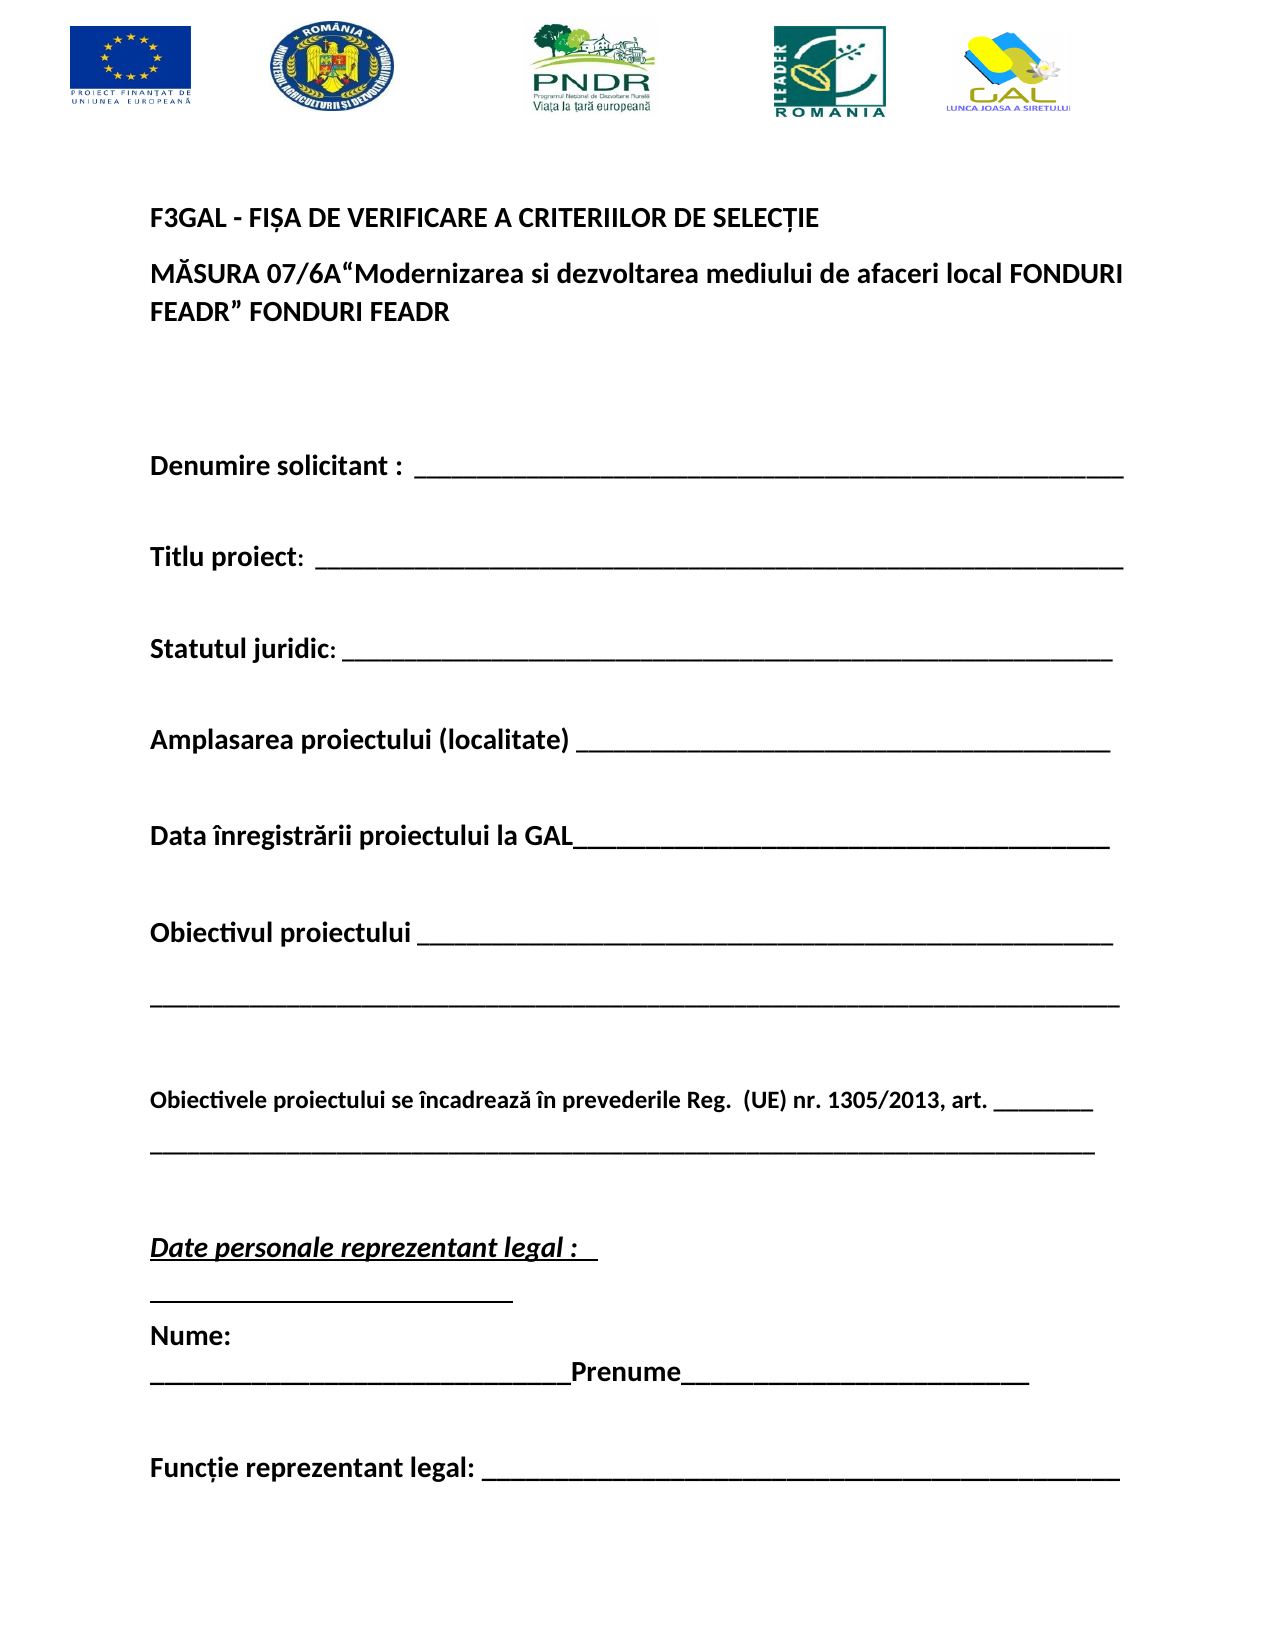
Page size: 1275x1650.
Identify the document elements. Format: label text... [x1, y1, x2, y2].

text ____________________________________________________________________________ [150, 1127, 1125, 1158]
text Funcţie reprezentant legal: ____________________________________________ [150, 1449, 1125, 1485]
text Date personale reprezentant legal : [150, 1229, 1125, 1264]
picture [524, 17, 658, 115]
text Titlu proiect: _________________________________________________________________ [150, 538, 1125, 574]
text Statutul juridic: ______________________________________________________________ [150, 630, 1125, 665]
text MĂSURA 07/6A“Modernizarea si dezvoltarea mediului de afaceri local FONDURI FEADR” FONDURI FEADR [150, 255, 1125, 329]
picture [774, 26, 886, 118]
text Nume: _____________________________Prenume________________________ [150, 1317, 1125, 1388]
picture [946, 32, 1071, 111]
text F3GAL - FIȘA DE VERIFICARE A CRITERIILOR DE SELECȚIE [150, 199, 1125, 235]
text Obiectivele proiectului se încadrează în prevederile Reg. (UE) nr. 1305/2013, art. ________ [150, 1084, 1125, 1115]
text ______________________________________________________________________________ [150, 980, 1125, 1011]
text Amplasarea proiectului (localitate) ___________________________________________ [150, 721, 1125, 756]
text Denumire solicitant : _________________________________________________________ [150, 447, 1125, 483]
picture [70, 26, 191, 107]
text Obiectivul proiectului ________________________________________________________ [150, 914, 1125, 950]
text Data înregistrării proiectului la GAL_____________________________________ [150, 817, 1125, 853]
picture [270, 21, 394, 111]
